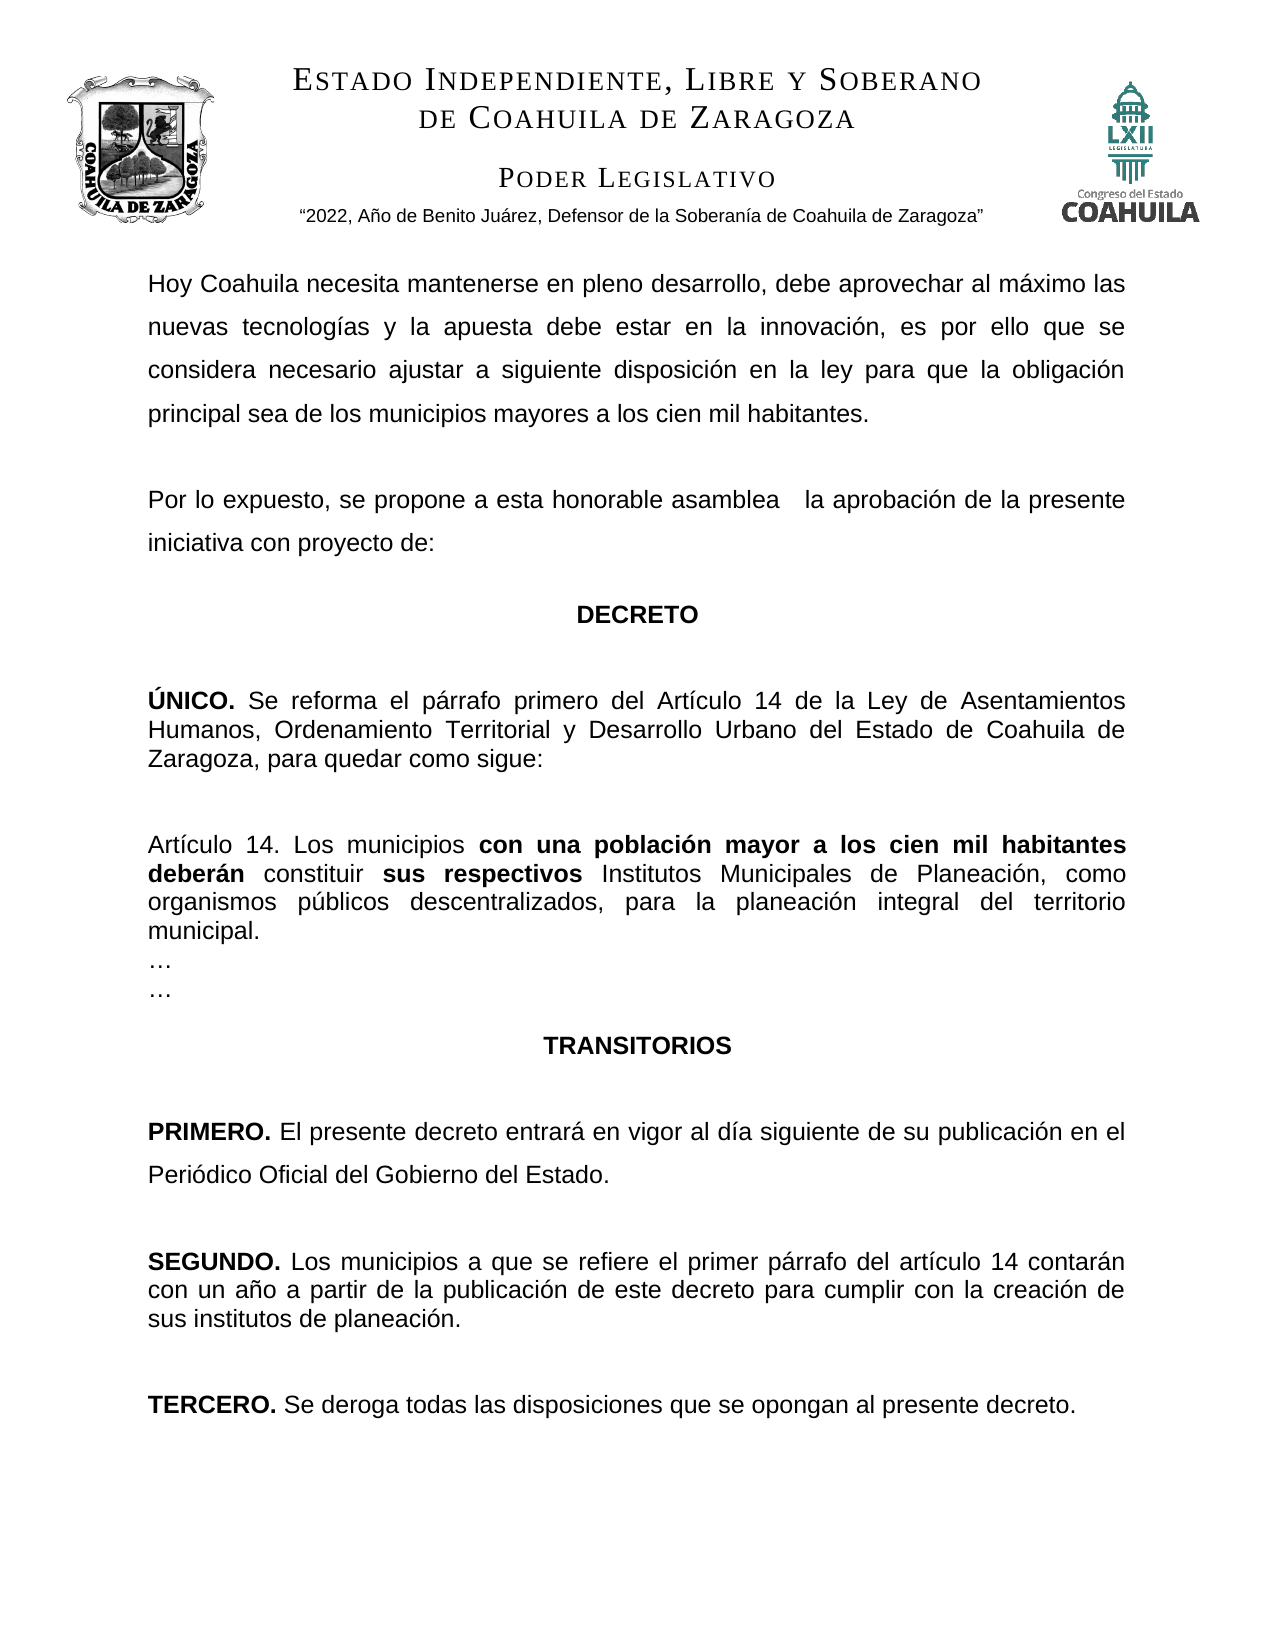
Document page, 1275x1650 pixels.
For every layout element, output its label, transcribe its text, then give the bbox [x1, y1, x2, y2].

text SEGUNDO. Los municipios a que se refiere el primer párrafo del artículo 14 contarán con un año a partir de la publicación de este decreto para cumplir con la creación de sus institutos de planeación. [148, 1247, 1127, 1333]
text … [148, 974, 1127, 1002]
text TERCERO. Se deroga todas las disposiciones que se opongan al presente decreto. [148, 1391, 1127, 1419]
picture [66, 76, 215, 223]
text Hoy Coahuila necesita mantenerse en pleno desarrollo, debe aprovechar al máximo las nuevas tecnologías y la apuesta debe estar en la innovación, es por ello que se considera necesario ajustar a siguiente disposición en la ley para que la obligación principal sea de los municipios mayores a los cien mil habitantes. [148, 269, 1127, 427]
text Artículo 14. Los municipios con una población mayor a los cien mil habitantes deberán constituir sus respectivos Institutos Municipales de Planeación, como organismos públicos descentralizados, para la planeación integral del territorio municipal. [148, 830, 1127, 945]
text ÚNICO. Se reforma el párrafo primero del Artículo 14 de la Ley de Asentamientos Humanos, Ordenamiento Territorial y Desarrollo Urbano del Estado de Coahuila de Zaragoza, para quedar como sigue: [148, 686, 1127, 772]
text TRANSITORIOS [148, 1031, 1127, 1060]
picture [1052, 66, 1212, 234]
text PRIMERO. El presente decreto entrará en vigor al día siguiente de su publicación en el Periódico Oficial del Gobierno del Estado. [148, 1117, 1127, 1189]
text DECRETO [148, 600, 1127, 629]
text Por lo expuesto, se propone a esta honorable asamblea la aprobación de la presente iniciativa con proyecto de: [148, 485, 1127, 557]
text … [148, 945, 1127, 974]
